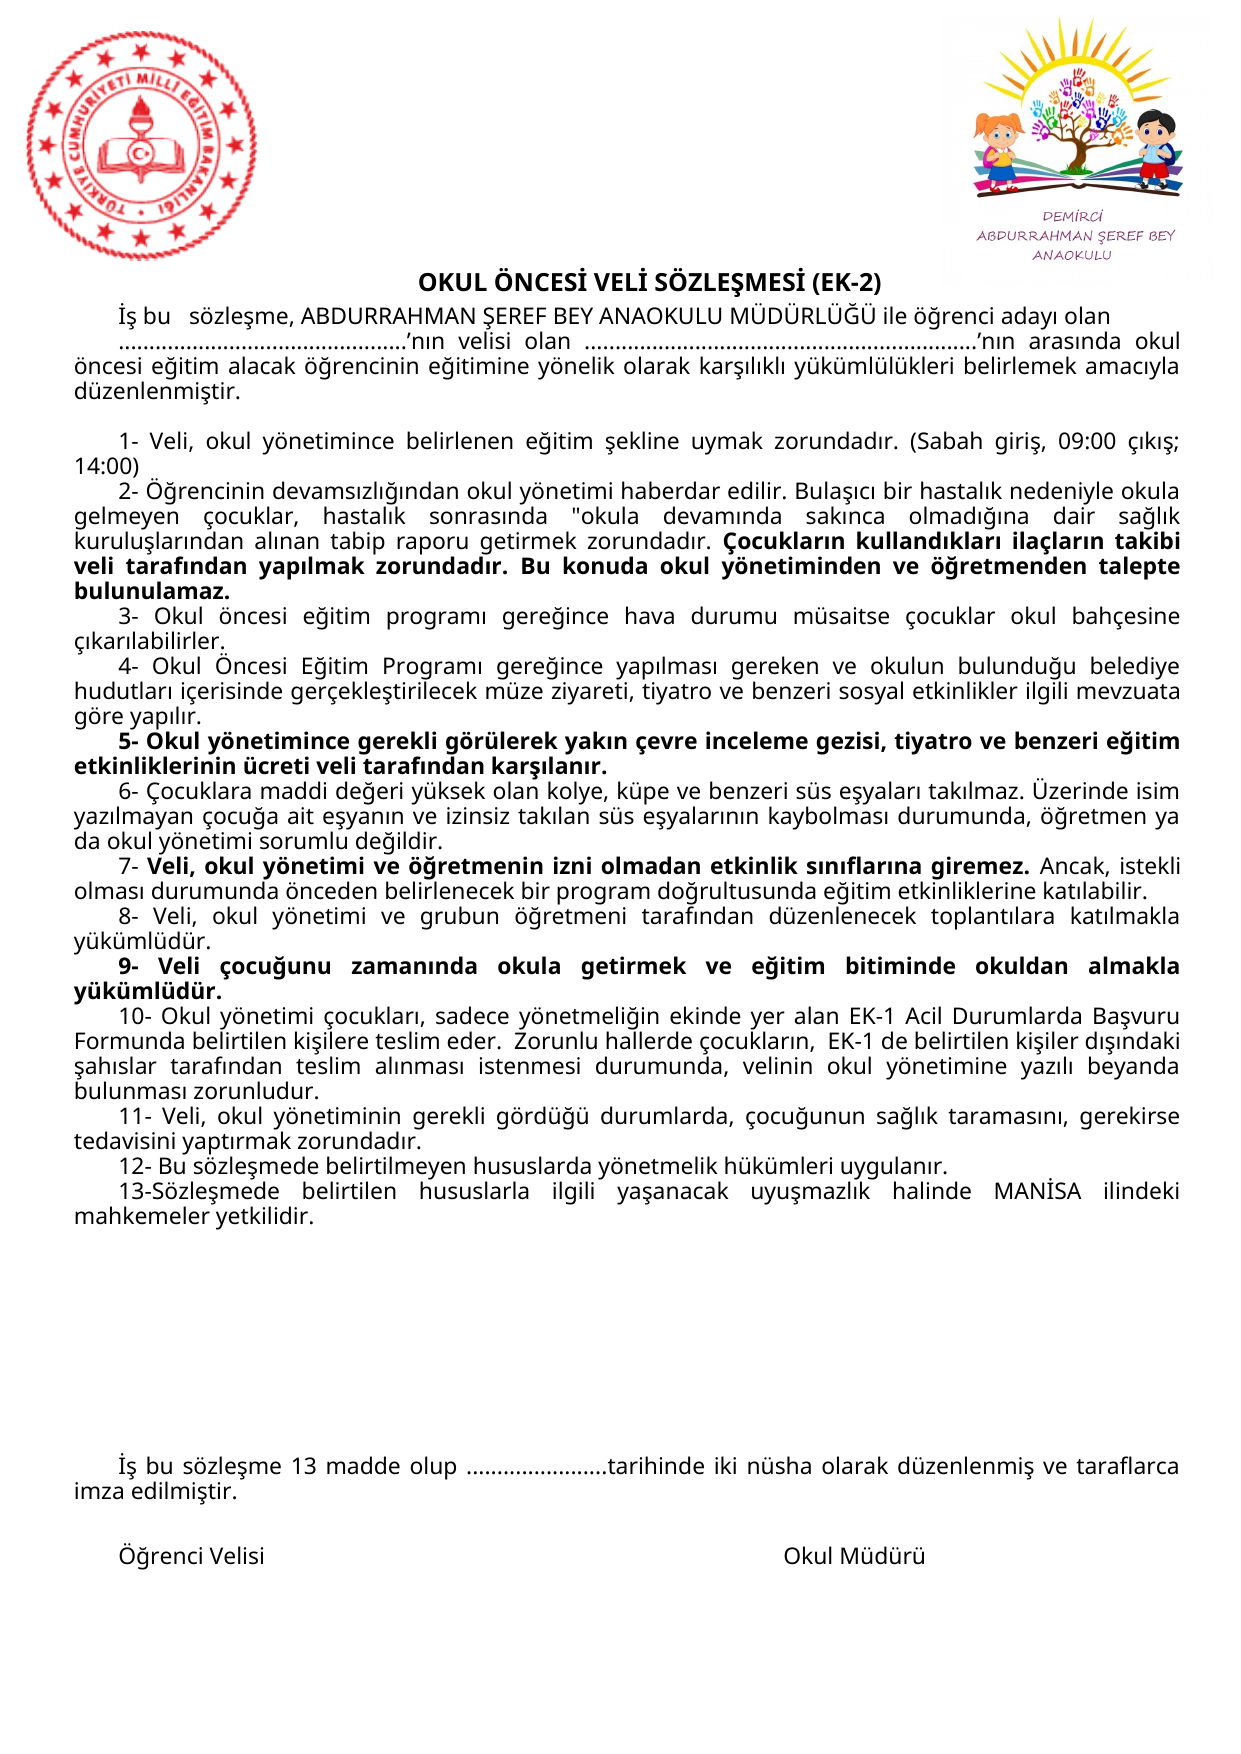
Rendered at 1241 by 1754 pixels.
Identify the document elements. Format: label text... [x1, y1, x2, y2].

picture [939, 15, 1213, 286]
text İş bu sözleşme, ABDURRAHMAN ŞEREF BEY ANAOKULU MÜDÜRLÜĞÜ ile öğrenci adayı olan [74, 304, 1181, 329]
text OKUL ÖNCESİ VELİ SÖZLEŞMESİ (EK-2) [74, 265, 1181, 299]
text 2- Öğrencinin devamsızlığından okul yönetimi haberdar edilir. Bulaşıcı bir hastalık nedeniyle okula gelmeyen çocuklar, hastalık sonrasında "okula devamında sakınca olmadığına dair sağlık kuruluşlarından alınan tabip raporu getirmek zorundadır. Çocukların kullandıkları ilaçların takibi veli tarafından yapılmak zorundadır. Bu konuda okul yönetiminden ve öğretmenden talepte bulunulamaz. [74, 479, 1181, 604]
text İş bu sözleşme 13 madde olup .......................tarihinde iki nüsha olarak düzenlenmiş ve taraflarca imza edilmiştir. [74, 1454, 1181, 1504]
text Öğrenci Velisi Okul Müdürü [74, 1540, 1181, 1571]
text 8- Veli, okul yönetimi ve grubun öğretmeni tarafından düzenlenecek toplantılara katılmakla yükümlüdür. [74, 904, 1181, 954]
text 10- Okul yönetimi çocukları, sadece yönetmeliğin ekinde yer alan EK-1 Acil Durumlarda Başvuru Formunda belirtilen kişilere teslim eder. Zorunlu hallerde çocukların, EK-1 de belirtilen kişiler dışındaki şahıslar tarafından teslim alınması istenmesi durumunda, velinin okul yönetimine yazılı beyanda bulunması zorunludur. [74, 1004, 1181, 1104]
text 1- Veli, okul yönetimince belirlenen eğitim şekline uymak zorundadır. (Sabah giriş, 09:00 çıkış; 14:00) [74, 429, 1181, 479]
text 5- Okul yönetimince gerekli görülerek yakın çevre inceleme gezisi, tiyatro ve benzeri eğitim etkinliklerinin ücreti veli tarafından karşılanır. [74, 729, 1181, 779]
text 11- Veli, okul yönetiminin gerekli gördüğü durumlarda, çocuğunun sağlık taramasını, gerekirse tedavisini yaptırmak zorundadır. [74, 1104, 1181, 1154]
text 13-Sözleşmede belirtilen hususlarla ilgili yaşanacak uyuşmazlık halinde MANİSA ilindeki mahkemeler yetkilidir. [74, 1179, 1181, 1229]
text ...............................................’nın velisi olan ................................................................’nın arasında okul öncesi eğitim alacak öğrencinin eğitimine yönelik olarak karşılıklı yükümlülükleri belirlemek amacıyla düzenlenmiştir. [74, 329, 1181, 404]
text 12- Bu sözleşmede belirtilmeyen hususlarda yönetmelik hükümleri uygulanır. [74, 1154, 1181, 1179]
text 4- Okul Öncesi Eğitim Programı gereğince yapılması gereken ve okulun bulunduğu belediye hudutları içerisinde gerçekleştirilecek müze ziyareti, tiyatro ve benzeri sosyal etkinlikler ilgili mevzuata göre yapılır. [74, 654, 1181, 729]
picture [26, 31, 258, 261]
text 9- Veli çocuğunu zamanında okula getirmek ve eğitim bitiminde okuldan almakla yükümlüdür. [74, 954, 1181, 1004]
text 3- Okul öncesi eğitim programı gereğince hava durumu müsaitse çocuklar okul bahçesine çıkarılabilirler. [74, 604, 1181, 654]
text 7- Veli, okul yönetimi ve öğretmenin izni olmadan etkinlik sınıflarına giremez. Ancak, istekli olması durumunda önceden belirlenecek bir program doğrultusunda eğitim etkinliklerine katılabilir. [74, 854, 1181, 904]
text 6- Çocuklara maddi değeri yüksek olan kolye, küpe ve benzeri süs eşyaları takılmaz. Üzerinde isim yazılmayan çocuğa ait eşyanın ve izinsiz takılan süs eşyalarının kaybolması durumunda, öğretmen ya da okul yönetimi sorumlu değildir. [74, 779, 1181, 854]
